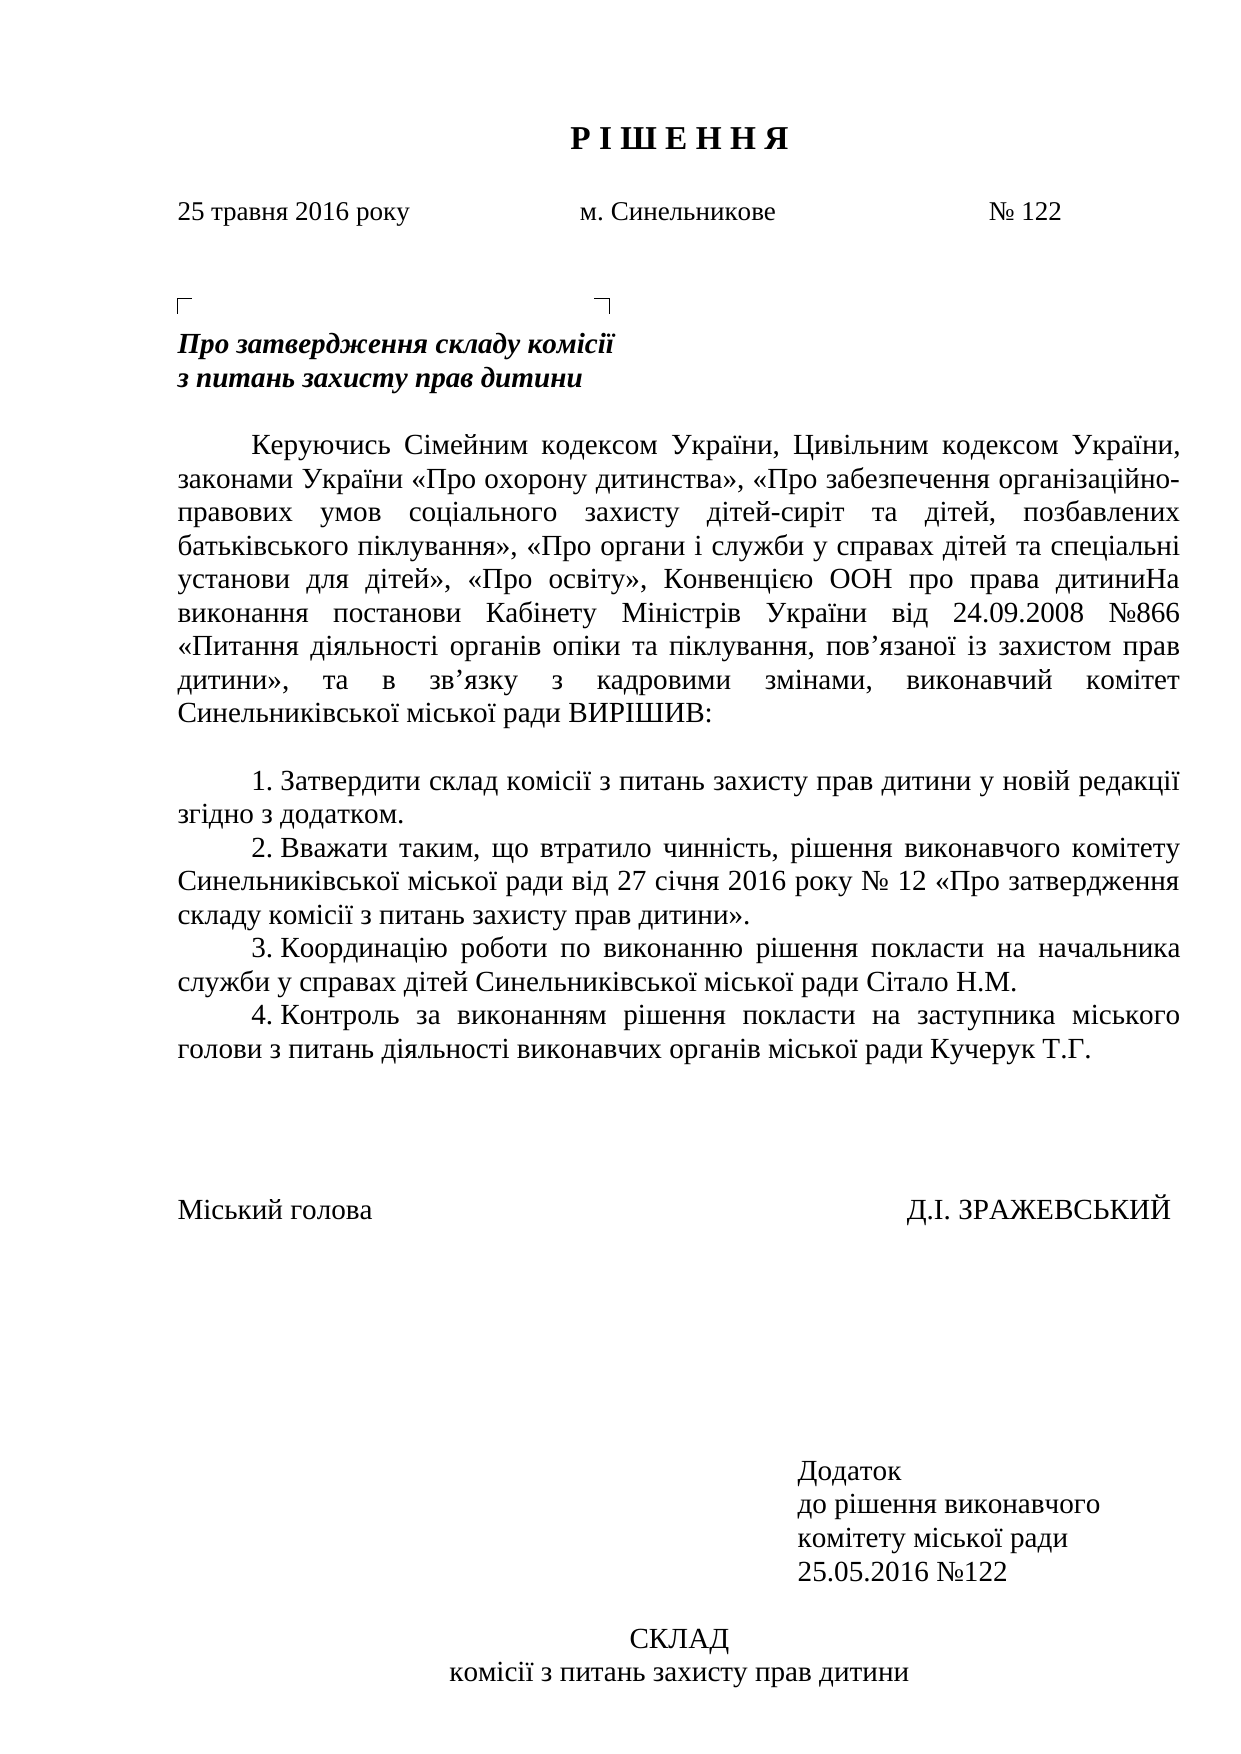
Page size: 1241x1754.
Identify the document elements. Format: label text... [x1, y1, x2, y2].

text Міський голова Д.І. ЗРАЖЕВСЬКИЙ [177, 1192, 1181, 1226]
text 4. Контроль за виконанням рішення покласти на заступника міського голови з питань діяльності виконавчих органів міської ради Кучерук Т.Г. [177, 997, 1181, 1064]
text 3. Координацію роботи по виконанню рішення покласти на начальника служби у справах дітей Синельниківської міської ради Сітало Н.М. [177, 930, 1181, 997]
text Керуючись Сімейним кодексом України, Цивільним кодексом України, законами України «Про охорону дитинства», «Про забезпечення організаційно-правових умов соціального захисту дітей-сиріт та дітей, позбавлених батьківського піклування», «Про органи і служби у справах дітей та спеціальні установи для дітей», «Про освіту», Конвенцією ООН про права дитиниНа виконання постанови Кабінету Міністрів України від 24.09.2008 №866 «Питання діяльності органів опіки та піклування, пов’язаної із захистом прав дитини», та в зв’язку з кадровими змінами, виконавчий комітет Синельниківської міської ради ВИРІШИВ: [177, 427, 1181, 729]
text з питань захисту прав дитини [177, 360, 1181, 394]
text СКЛАД [177, 1621, 1181, 1654]
text Р І Ш Е Н Н Я [177, 118, 1181, 156]
text 25 травня 2016 року м. Синельникове № 122 [177, 195, 1181, 226]
text комітету міської ради [797, 1520, 1181, 1554]
text Додаток [797, 1453, 1181, 1487]
text 1. Затвердити склад комісії з питань захисту прав дитини у новій редакції згідно з додатком. [177, 763, 1181, 830]
text 25.05.2016 №122 [797, 1554, 1181, 1587]
text до рішення виконавчого [797, 1487, 1181, 1520]
text 2. Вважати таким, що втратило чинність, рішення виконавчого комітету Синельниківської міської ради від 27 січня 2016 року № 12 «Про затвердження складу комісії з питань захисту прав дитини». [177, 830, 1181, 930]
text комісії з питань захисту прав дитини [177, 1654, 1181, 1688]
text Про затвердження складу комісії [177, 327, 1181, 360]
